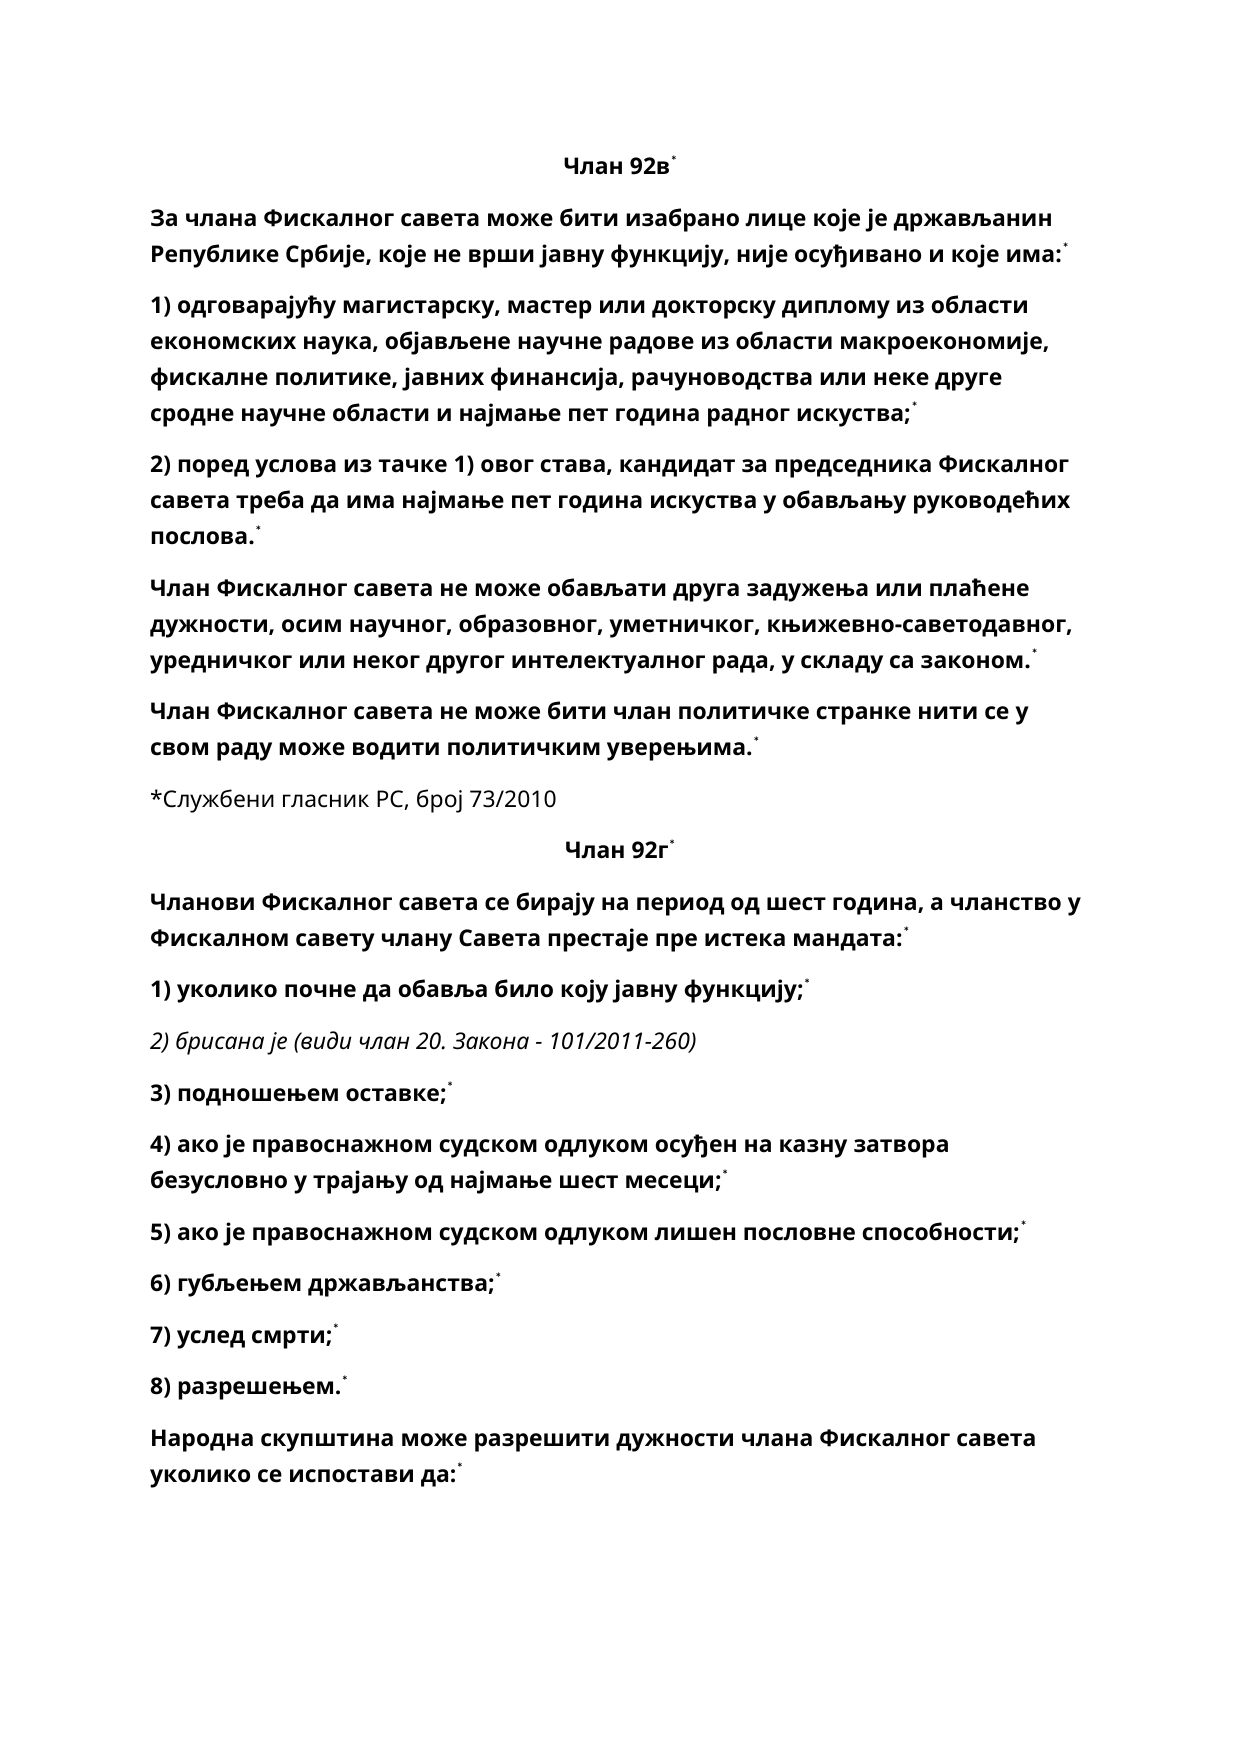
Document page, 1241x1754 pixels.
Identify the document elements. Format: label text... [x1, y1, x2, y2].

text 2) брисана је (види члан 20. Закона - 101/2011-260) [150, 1025, 1090, 1056]
text Чланови Фискалног савета се бирају на период од шест година, а чланство у Фискалном савету члану Савета престаје пре истека мандата:* [150, 886, 1090, 953]
text Народна скупштина може разрешити дужности члана Фискалног савета уколико се испостави да:* [150, 1422, 1090, 1489]
text 7) услед смрти;* [150, 1319, 1090, 1350]
text Члан Фискалног савета не може бити члан политичке странке нити се у свом раду може водити политичким уверењима.* [150, 695, 1090, 762]
text 2) поред услова из тачке 1) овог става, кандидат за председника Фискалног савета треба да има најмање пет година искуства у обављању руководећих послова.* [150, 448, 1090, 552]
text 5) ако је правоснажном судском одлуком лишен пословне способности;* [150, 1216, 1090, 1247]
text Члан 92в* [150, 150, 1090, 181]
text 3) подношењем оставке;* [150, 1077, 1090, 1108]
text 6) губљењем држављанства;* [150, 1267, 1090, 1298]
text *Службени гласник РС, број 73/2010 [150, 783, 1090, 814]
text 8) разрешењем.* [150, 1370, 1090, 1402]
text 1) уколико почне да обавља било коју јавну функцију;* [150, 973, 1090, 1005]
text 1) одговарајућу магистарску, мастер или докторску диплому из области економских наука, објављене научне радове из области макроекономије, фискалне политике, јавних финансија, рачуноводства или неке друге сродне научне области и најмање пет година радног искуства;* [150, 289, 1090, 428]
text За члана Фискалног савета може бити изабрано лице које је држављанин Републике Србије, које не врши јавну функцију, није осуђивано и које има:* [150, 202, 1090, 269]
text 4) ако је правоснажном судском одлуком осуђен на казну затвора безусловно у трајању од најмање шест месеци;* [150, 1128, 1090, 1195]
text Члан 92г* [150, 834, 1090, 866]
text Члан Фискалног савета не може обављати друга задужења или плаћене дужности, осим научног, образовног, уметничког, књижевно-саветодавног, уредничког или неког другог интелектуалног рада, у складу са законом.* [150, 572, 1090, 675]
